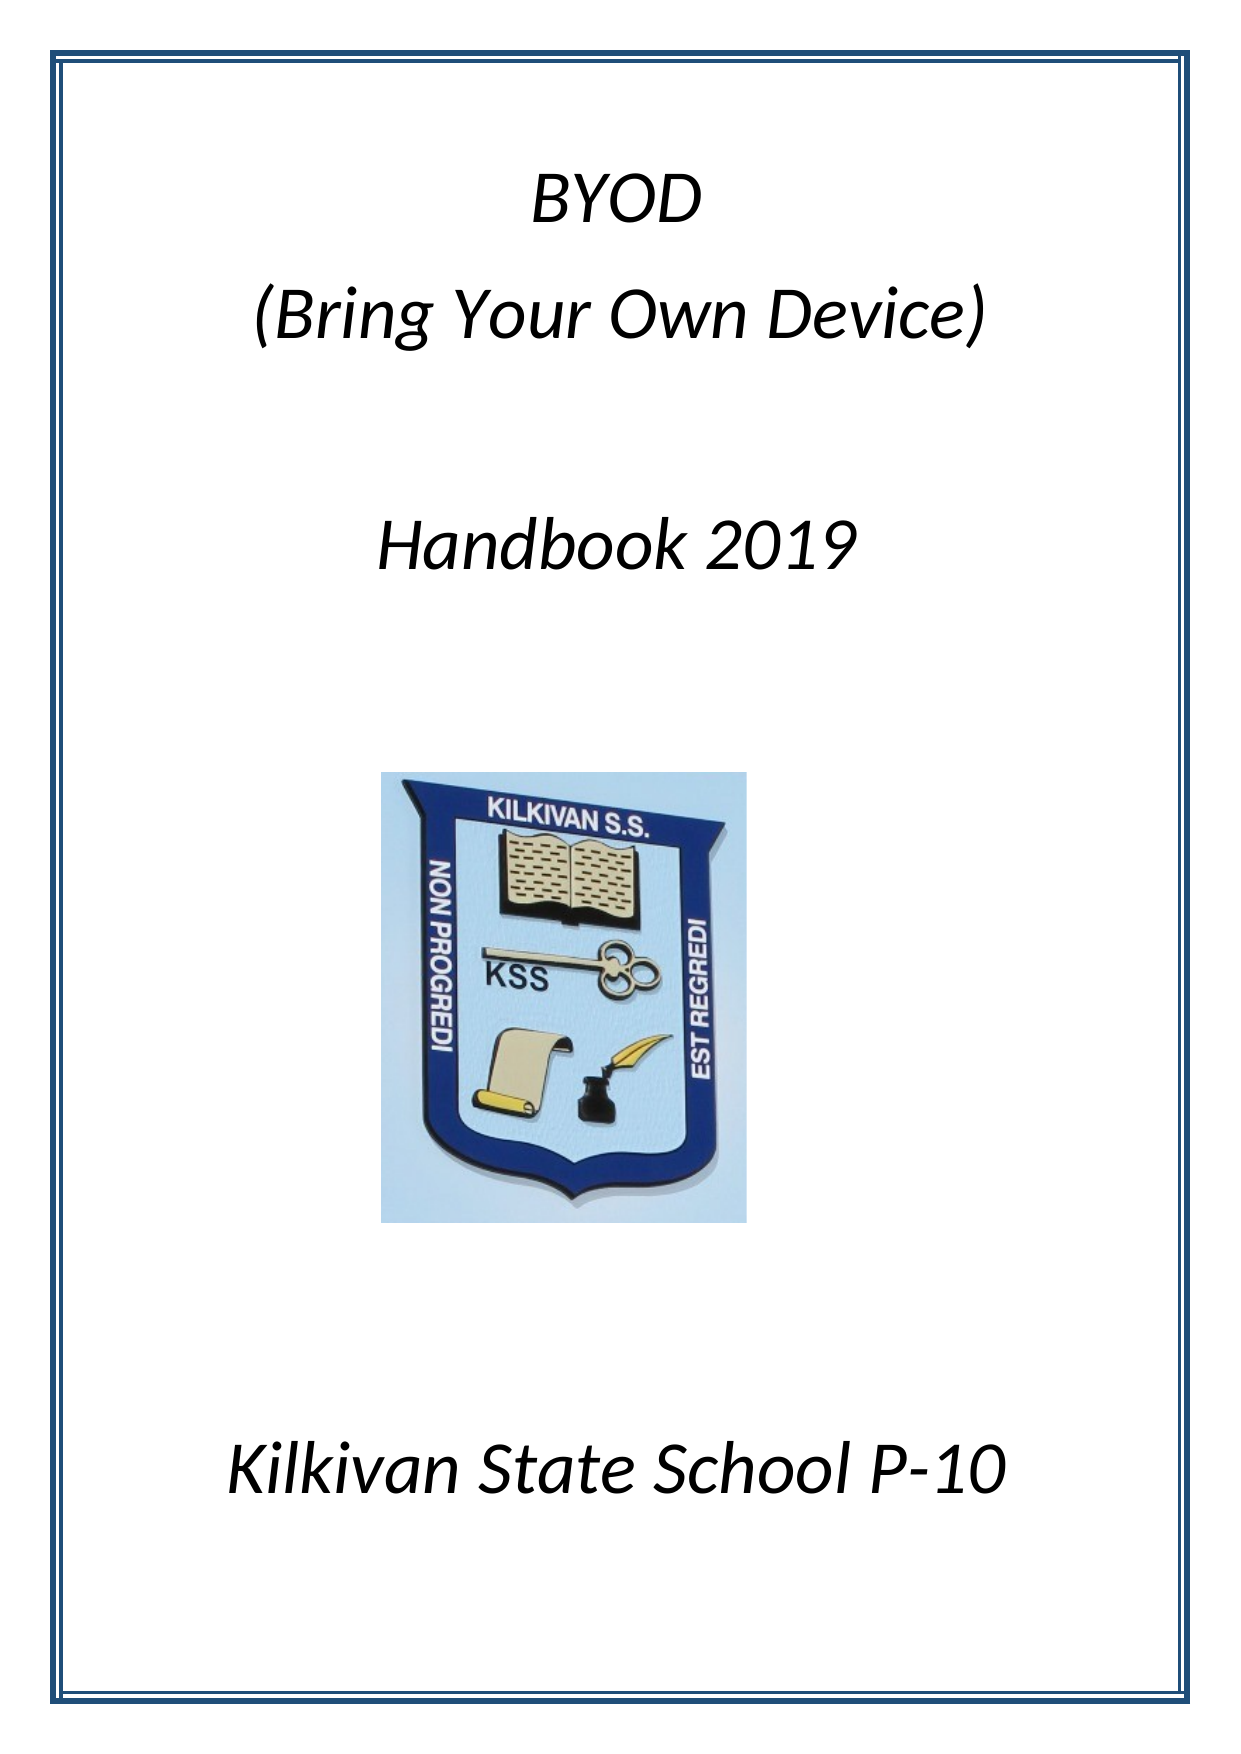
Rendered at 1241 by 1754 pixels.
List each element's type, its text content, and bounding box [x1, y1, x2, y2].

text BYOD [112, 150, 1128, 242]
text Kilkivan State School P-10 [112, 1421, 1128, 1512]
picture [381, 772, 747, 1223]
text (Bring Your Own Device) [112, 266, 1128, 357]
text Handbook 2019 [112, 497, 1128, 588]
